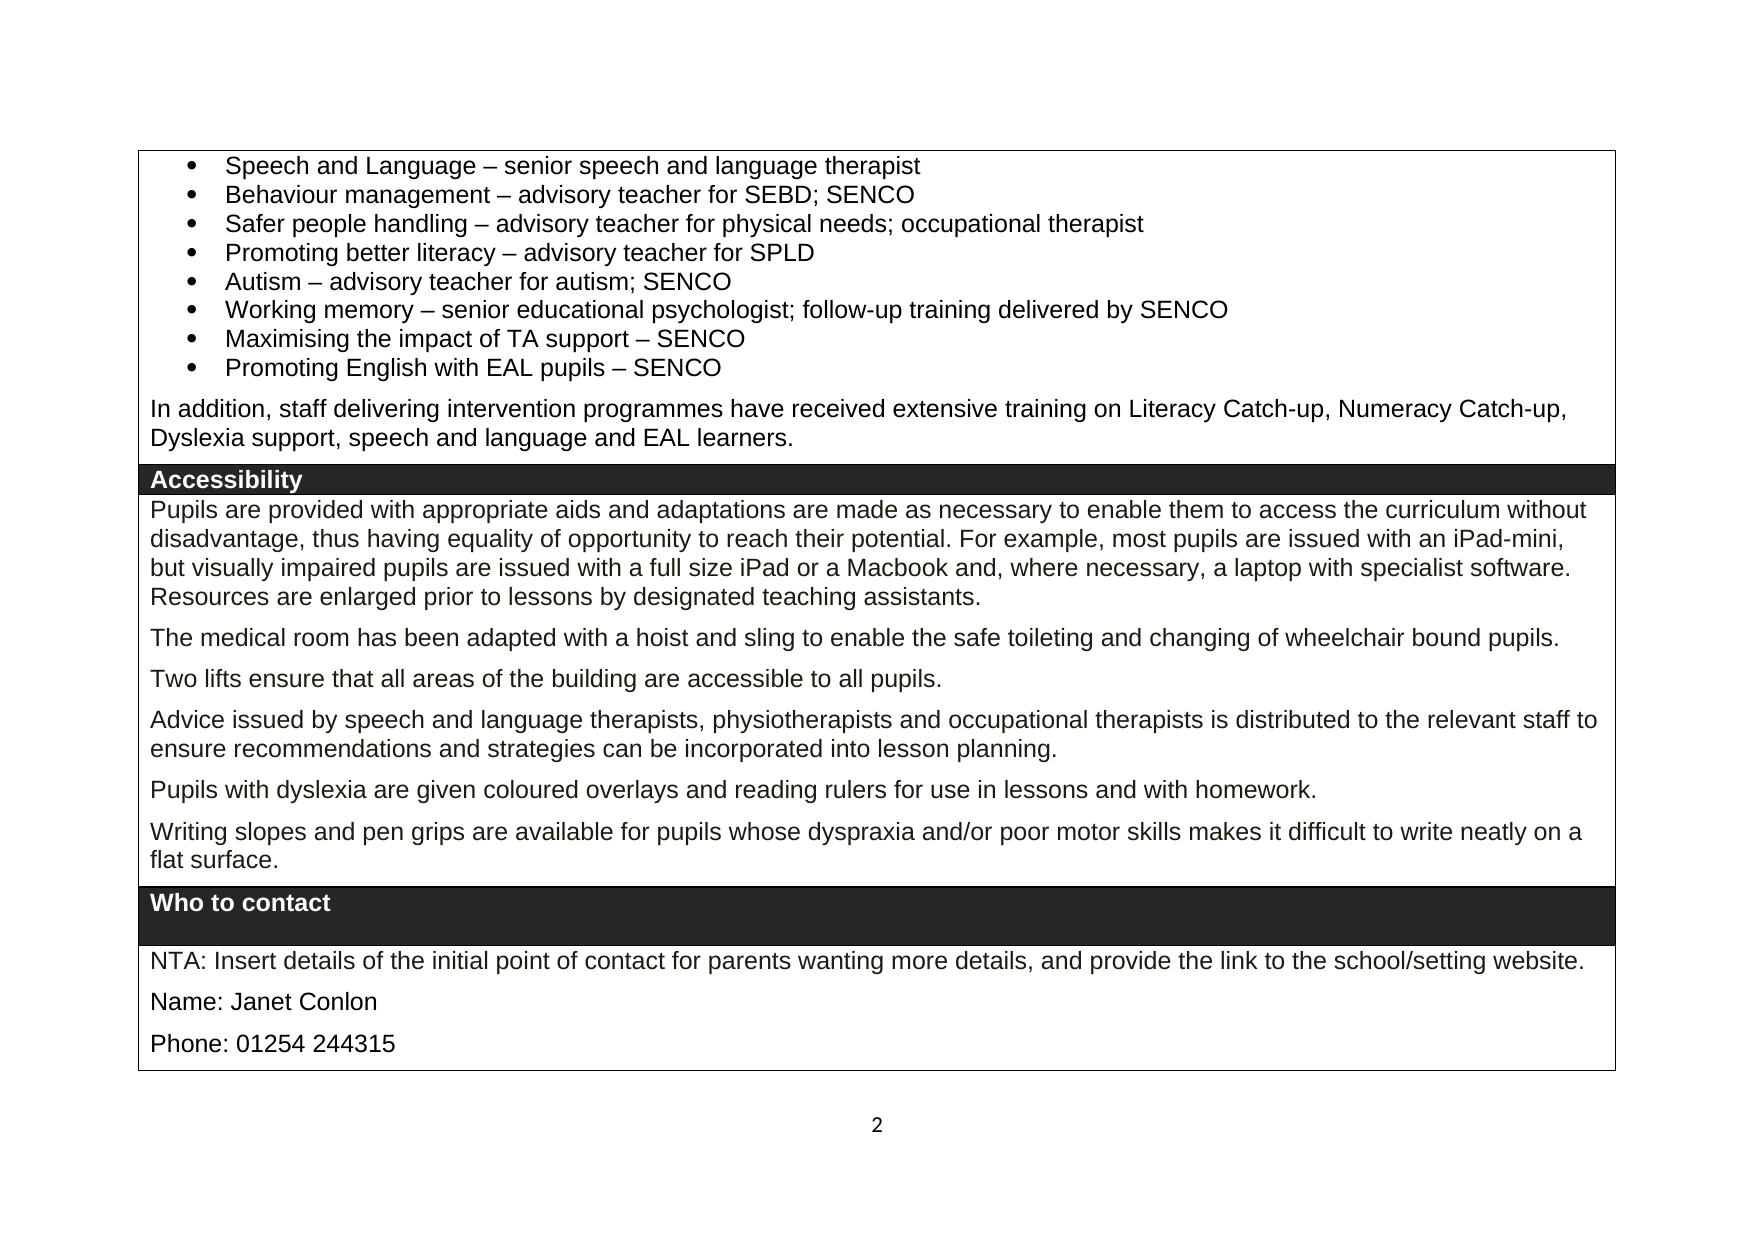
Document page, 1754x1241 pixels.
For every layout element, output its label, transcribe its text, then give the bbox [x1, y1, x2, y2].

table_cell Pupils are provided with appropriate aids and adaptations are made as necessary to enable them to access the curriculum without disadvantage, thus having equality of opportunity to reach their potential. For example, most pupils are issued with an iPad-mini, but visually impaired pupils are issued with a full size iPad or a Macbook and, where necessary, a laptop with specialist software. Resources are enlarged prior to lessons by designated teaching assistants. The medical room has been adapted with a hoist and sling to enable the safe toileting and changing of wheelchair bound pupils. Two lifts ensure that all areas of the building are accessible to all pupils. Advice issued by speech and language therapists, physiotherapists and occupational therapists is distributed to the relevant staff to ensure recommendations and strategies can be incorporated into lesson planning. Pupils with dyslexia are given coloured overlays and reading rulers for use in lessons and with homework. Writing slopes and pen grips are available for pupils whose dyspraxia and/or poor motor skills makes it difficult to write neatly on a flat surface. [139, 495, 1615, 886]
table_cell Who to contact [139, 888, 1615, 945]
table_cell Accessibility [139, 465, 1615, 494]
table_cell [139, 946, 1615, 1070]
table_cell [139, 151, 1615, 464]
